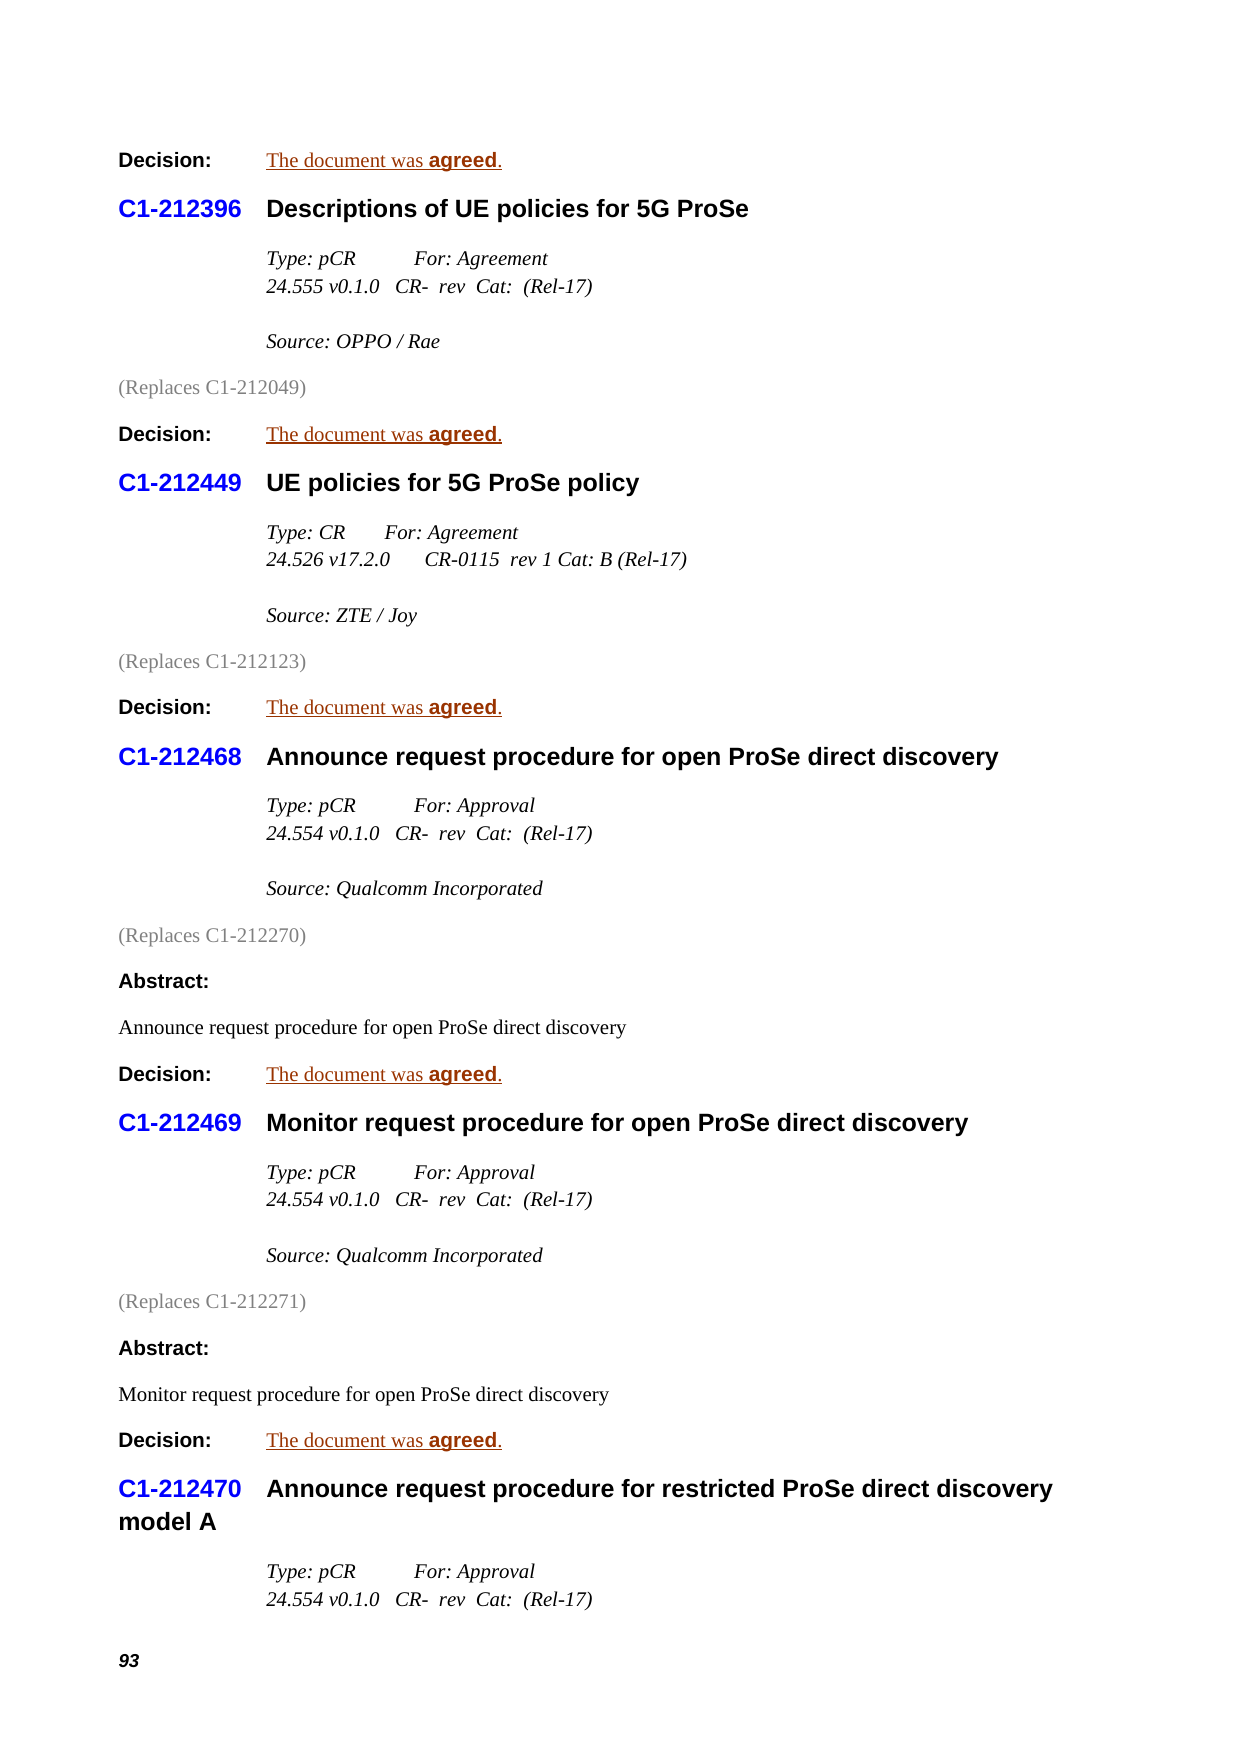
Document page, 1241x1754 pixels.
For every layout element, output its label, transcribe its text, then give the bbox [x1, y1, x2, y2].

text (Replaces C1-212123) [118, 649, 1122, 673]
text Announce request procedure for open ProSe direct discovery [118, 1015, 1122, 1039]
text Abstract: [118, 969, 1122, 993]
text C1-212470 Announce request procedure for restricted ProSe direct discovery model A [118, 1474, 1122, 1536]
text (Replaces C1-212270) [118, 923, 1122, 947]
text Type: CR For: Agreement 24.526 v17.2.0 CR-0115 rev 1 Cat: B (Rel-17) Source: ZTE / Joy [118, 520, 1122, 627]
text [118, 246, 1122, 353]
text Decision: The document was agreed. [118, 695, 1122, 719]
text (Replaces C1-212049) [118, 375, 1122, 399]
text C1-212468 Announce request procedure for open ProSe direct discovery [118, 742, 1122, 770]
text Abstract: [118, 1335, 1122, 1359]
text (Replaces C1-212271) [118, 1289, 1122, 1313]
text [118, 1559, 1122, 1611]
text C1-212469 Monitor request procedure for open ProSe direct discovery [118, 1108, 1122, 1137]
text Type: pCR For: Approval 24.554 v0.1.0 CR- rev Cat: (Rel-17) Source: Qualcomm Incorporated [118, 1160, 1122, 1267]
text Decision: The document was agreed. [118, 148, 1122, 172]
text Decision: The document was agreed. [118, 1428, 1122, 1452]
text C1-212396 Descriptions of UE policies for 5G ProSe [118, 194, 1122, 223]
text Decision: The document was agreed. [118, 1062, 1122, 1086]
text C1-212449 UE policies for 5G ProSe policy [118, 468, 1122, 497]
text Type: pCR For: Approval 24.554 v0.1.0 CR- rev Cat: (Rel-17) Source: Qualcomm Incorporated [118, 793, 1122, 900]
text Decision: The document was agreed. [118, 421, 1122, 446]
text Monitor request procedure for open ProSe direct discovery [118, 1382, 1122, 1406]
